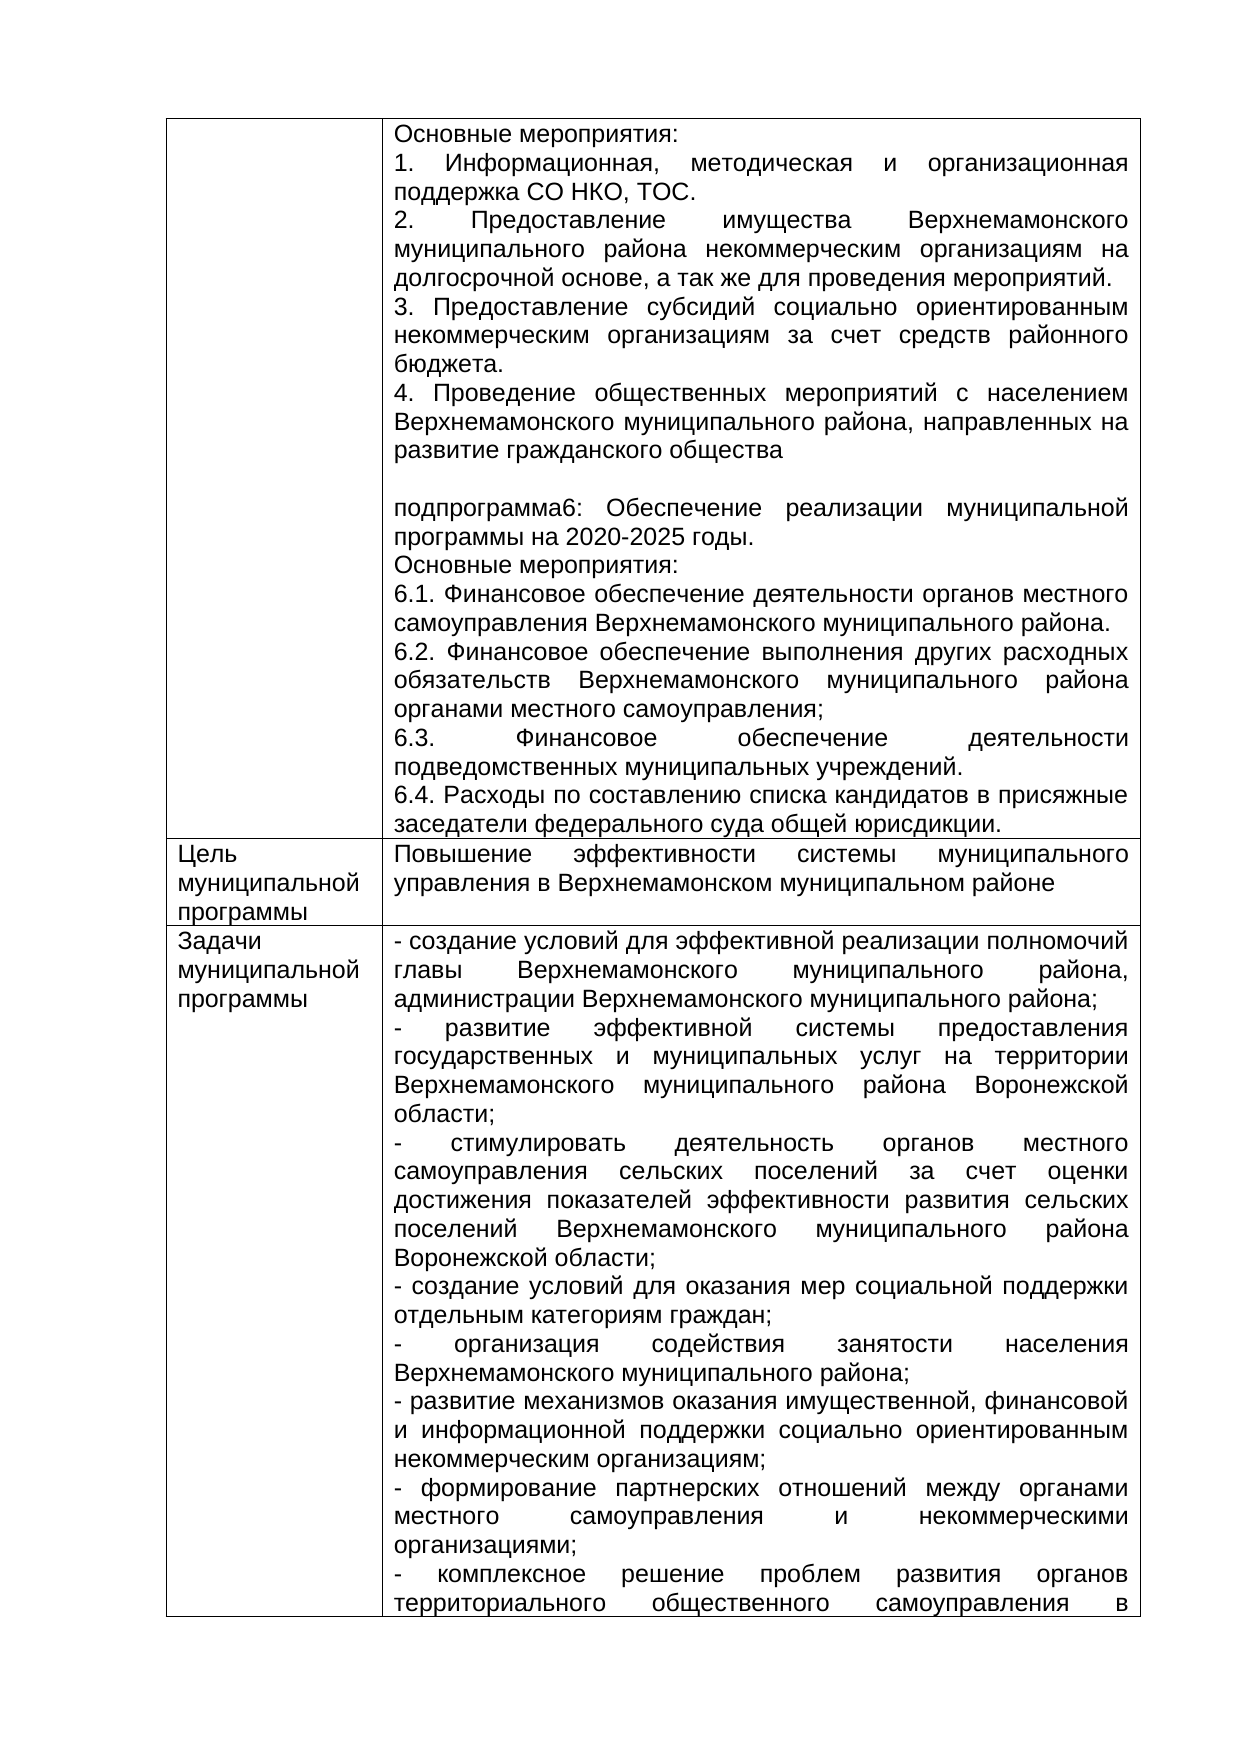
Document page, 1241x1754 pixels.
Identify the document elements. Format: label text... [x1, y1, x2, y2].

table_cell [167, 119, 382, 838]
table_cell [383, 119, 1140, 838]
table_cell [167, 926, 382, 1616]
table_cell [383, 926, 1140, 1616]
table_cell Повышение эффективности системы муниципального управления в Верхнемамонском муниципальном районе [383, 839, 1140, 925]
table_cell Цель муниципальной программы [167, 839, 382, 925]
